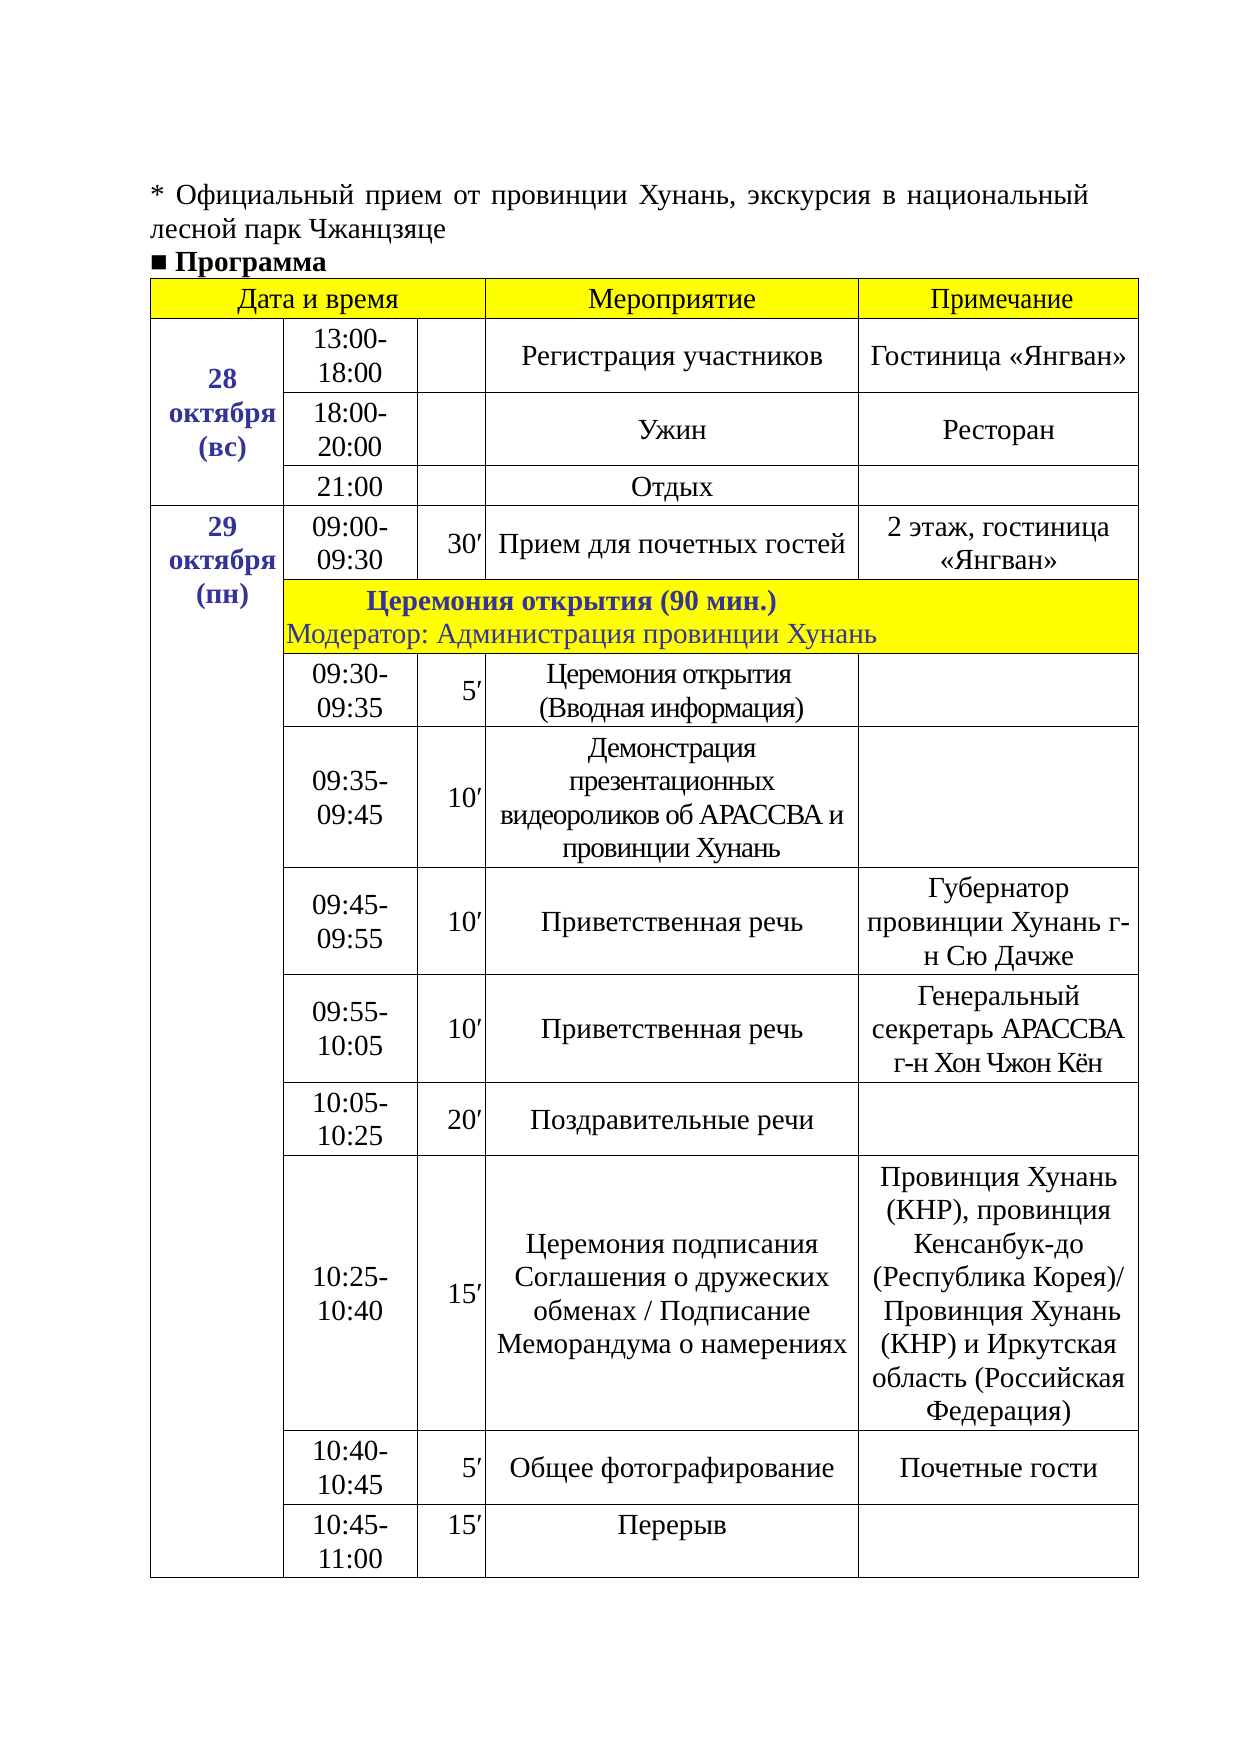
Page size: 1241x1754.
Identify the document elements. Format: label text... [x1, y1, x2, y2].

table_cell 10:25-10:40 [284, 1156, 417, 1430]
table_cell Демонстрация презентационных видеороликов об АРАССВА и провинции Хунань [486, 727, 858, 867]
table_cell 09:00-09:30 [284, 506, 417, 579]
table_cell Приветственная речь [486, 868, 858, 974]
table_cell [859, 727, 1138, 867]
table_cell Церемония открытия (Вводная информация) [486, 654, 858, 726]
table_cell 29 октября (пн) [151, 506, 283, 1577]
table_header Мероприятие [486, 279, 858, 318]
table_cell Гостиница «Янгван» [859, 319, 1138, 392]
table_cell 09:55-10:05 [284, 975, 417, 1081]
table_cell 10′ [418, 868, 485, 974]
table_cell Поздравительные речи [486, 1083, 858, 1155]
table_cell 15′ [418, 1505, 485, 1577]
table_cell 15′ [418, 1156, 485, 1430]
table_cell Церемония подписания Соглашения о дружеских обменах / Подписание Меморандума о намерениях [486, 1156, 858, 1430]
table_cell [859, 654, 1138, 726]
table_header Дата и время [151, 279, 485, 318]
table_cell [859, 1505, 1138, 1577]
table_cell Церемония открытия (90 мин.) Модератор: Администрация провинции Хунань [284, 580, 1138, 653]
table_header Примечание [859, 279, 1138, 318]
table_cell [418, 466, 485, 505]
text ■ Программа [150, 244, 1090, 278]
table_cell 10:45-11:00 [284, 1505, 417, 1577]
table_cell 10′ [418, 975, 485, 1081]
table_cell Общее фотографирование [486, 1431, 858, 1503]
table_cell 09:35-09:45 [284, 727, 417, 867]
table_cell Ужин [486, 393, 858, 465]
table_cell [418, 393, 485, 465]
table_cell 18:00-20:00 [284, 393, 417, 465]
table_cell [859, 1083, 1138, 1155]
table_cell Генеральный секретарь АРАССВА г-н Хон Чжон Кён [859, 975, 1138, 1081]
table_cell [418, 319, 485, 392]
table_cell Ресторан [859, 393, 1138, 465]
table_cell 5′ [418, 1431, 485, 1503]
table_cell 21:00 [284, 466, 417, 505]
table_cell 10:40-10:45 [284, 1431, 417, 1503]
table_cell 20′ [418, 1083, 485, 1155]
table_cell 10′ [418, 727, 485, 867]
table_cell Приветственная речь [486, 975, 858, 1081]
table_cell Регистрация участников [486, 319, 858, 392]
table_cell Губернатор провинции Хунань г-н Сю Дачже [859, 868, 1138, 974]
text * Официальный прием от провинции Хунань, экскурсия в национальный лесной парк Чжанцзяце [150, 177, 1090, 244]
table_cell 13:00-18:00 [284, 319, 417, 392]
table_cell 09:30-09:35 [284, 654, 417, 726]
table_cell Почетные гости [859, 1431, 1138, 1503]
table_cell Перерыв [486, 1505, 858, 1577]
table_cell 28 октября (вс) [151, 319, 283, 505]
table_cell 5′ [418, 654, 485, 726]
table_cell 10:05-10:25 [284, 1083, 417, 1155]
table_cell 2 этаж, гостиница «Янгван» [859, 506, 1138, 579]
table_cell Провинция Хунань (КНР), провинция Кенсанбук-до (Республика Корея)/ Провинция Хунань (КНР) и Иркутская область (Российская Федерация) [859, 1156, 1138, 1430]
table_cell Отдых [486, 466, 858, 505]
table_cell 30′ [418, 506, 485, 579]
table_cell Прием для почетных гостей [486, 506, 858, 579]
table_cell [859, 466, 1138, 505]
table_cell 09:45-09:55 [284, 868, 417, 974]
